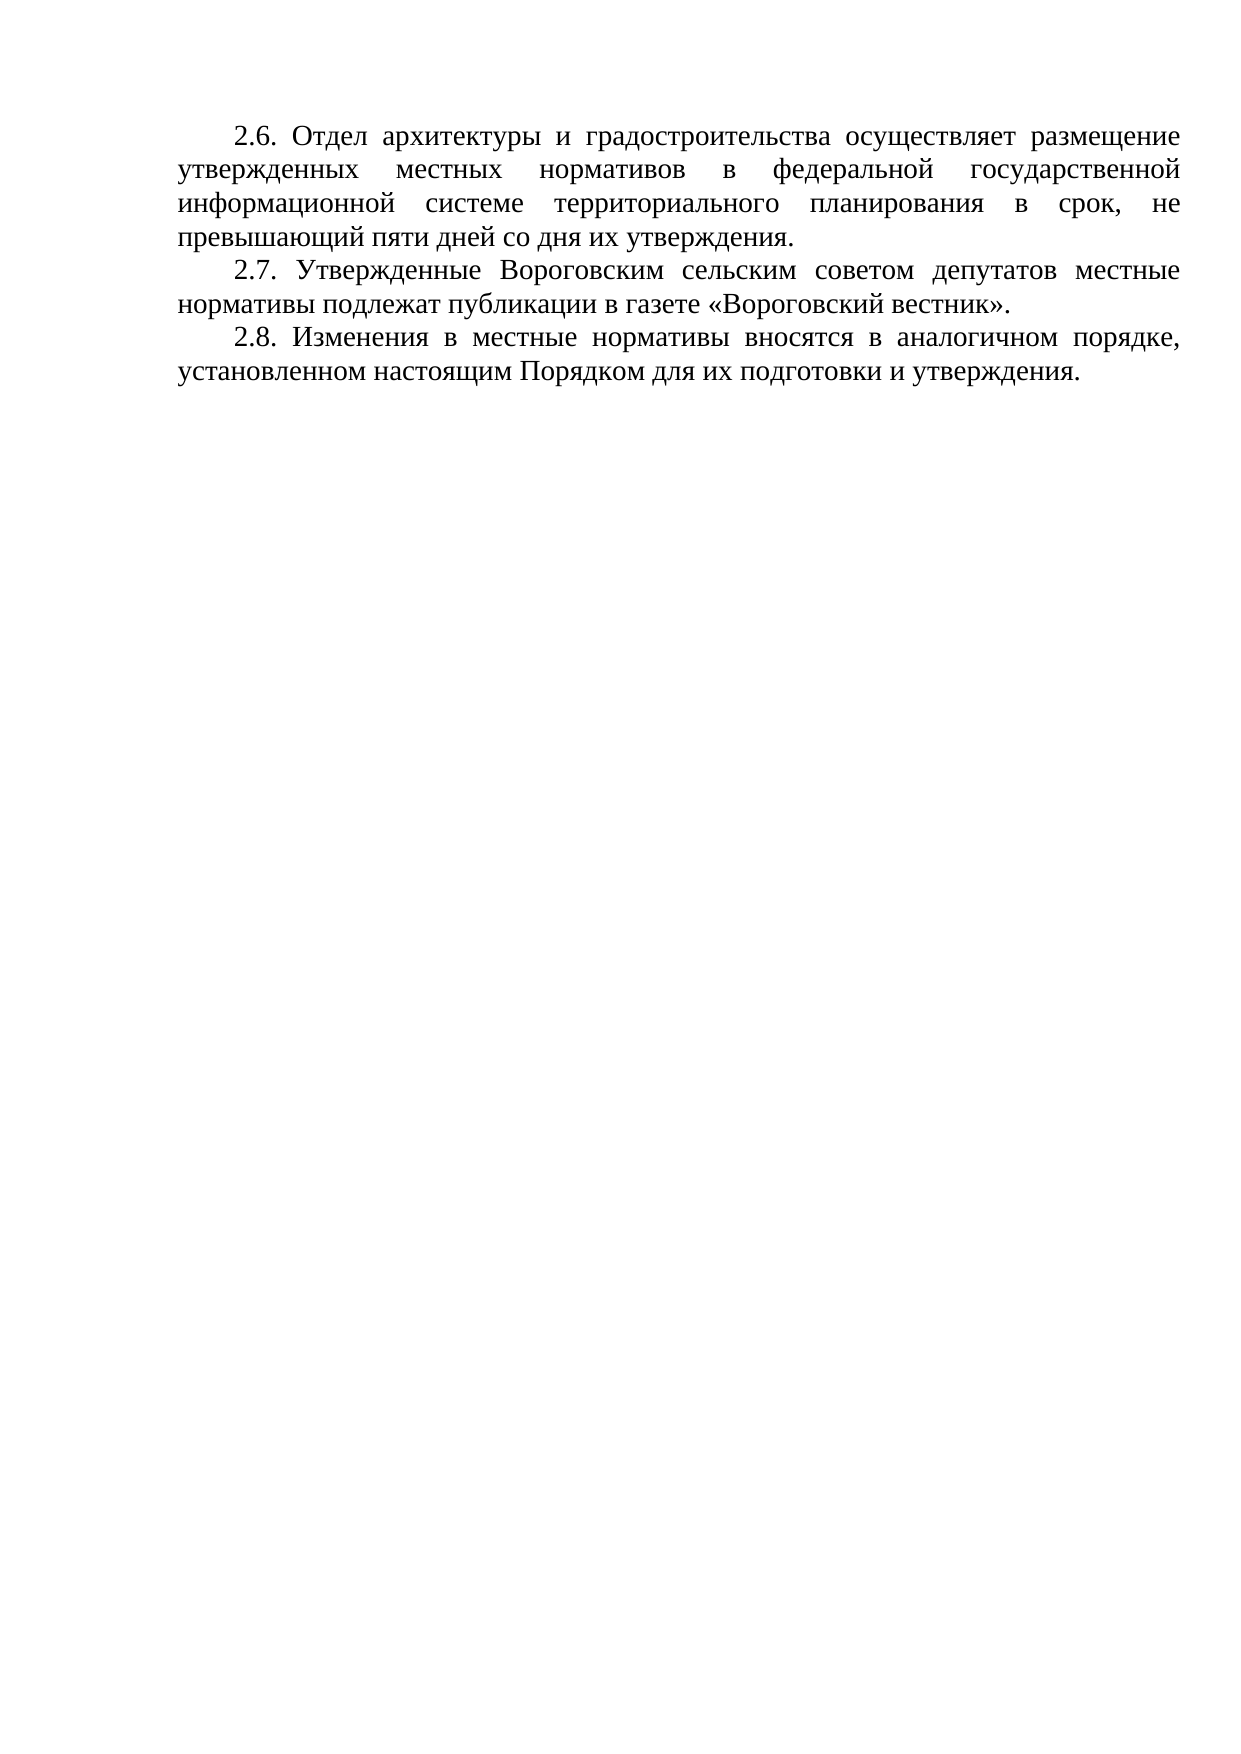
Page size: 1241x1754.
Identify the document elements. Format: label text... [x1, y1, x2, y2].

text 2.7. Утвержденные Вороговским сельским советом депутатов местные нормативы подлежат публикации в газете «Вороговский вестник». [177, 252, 1181, 319]
text 2.8. Изменения в местные нормативы вносятся в аналогичном порядке, установленном настоящим Порядком для их подготовки и утверждения. [177, 319, 1181, 386]
text 2.6. Отдел архитектуры и градостроительства осуществляет размещение утвержденных местных нормативов в федеральной государственной информационной системе территориального планирования в срок, не превышающий пяти дней со дня их утверждения. [177, 118, 1181, 252]
